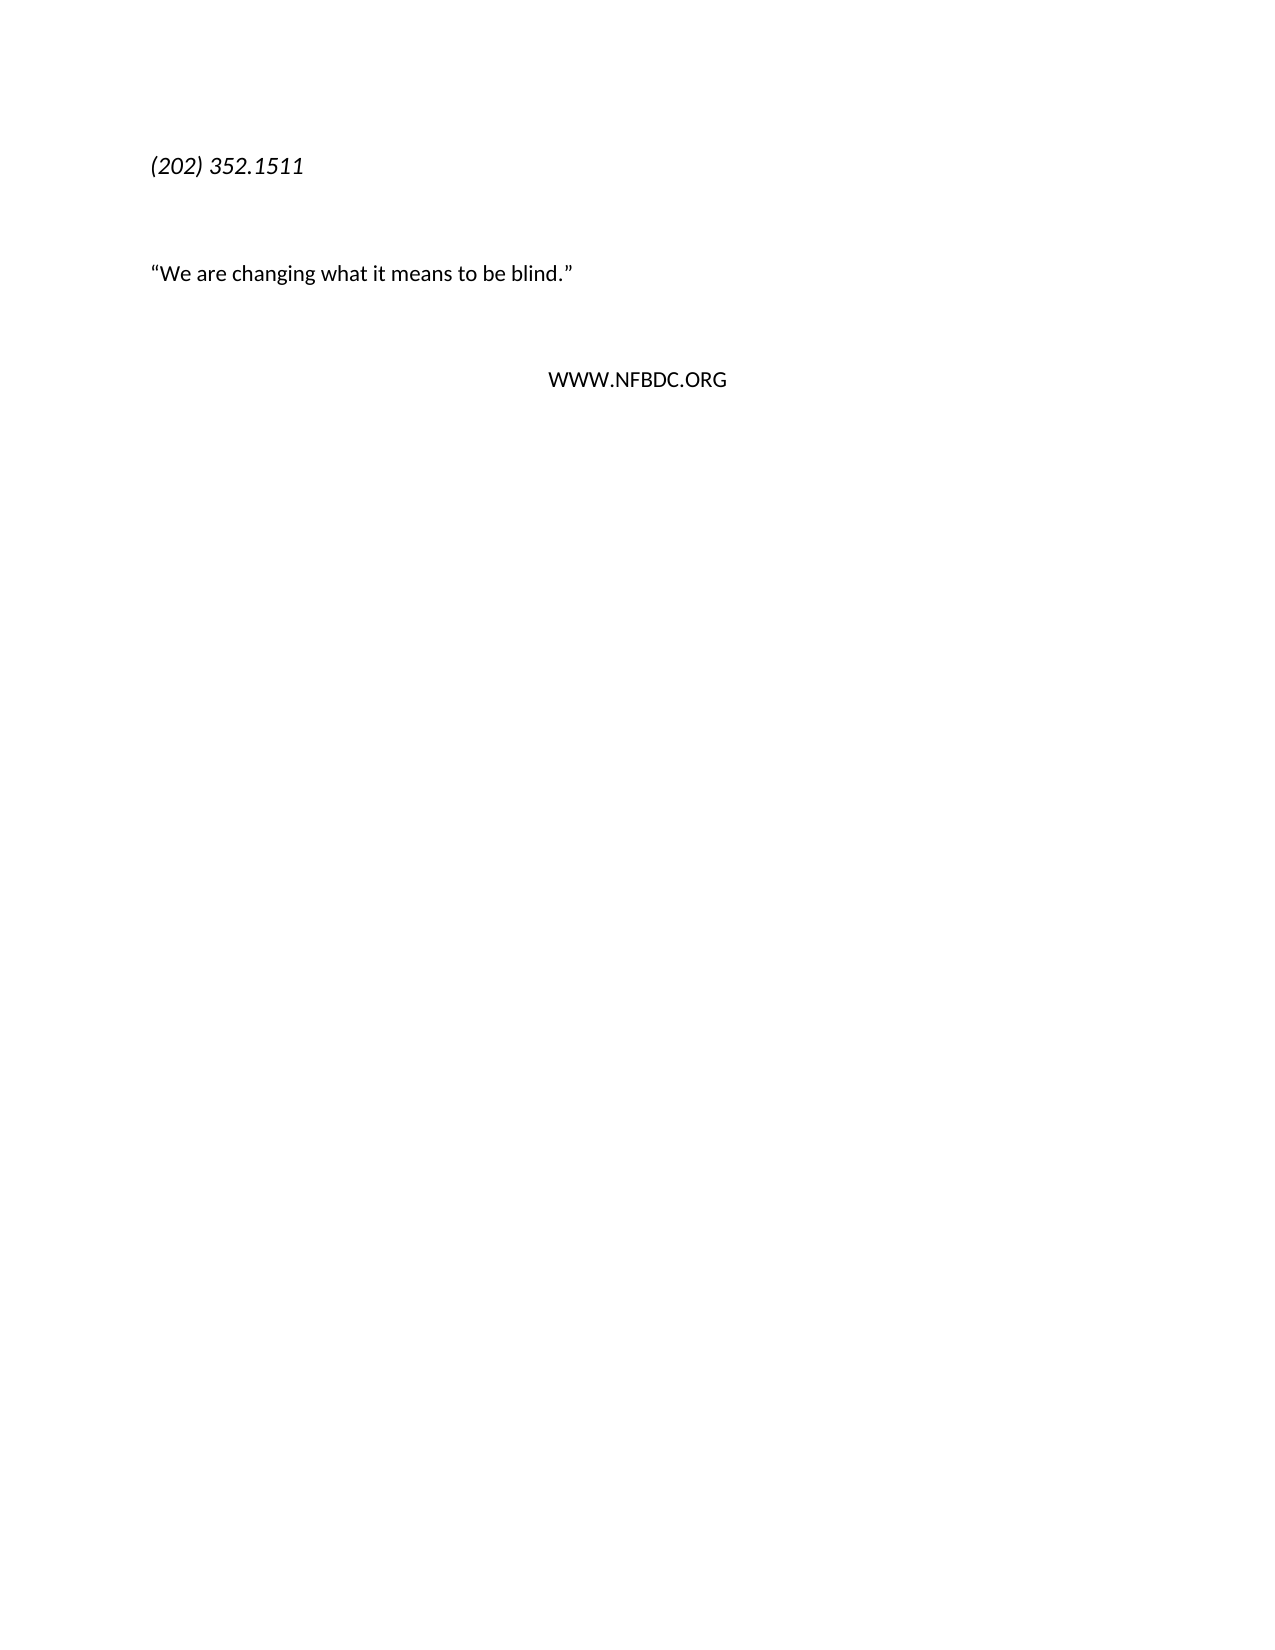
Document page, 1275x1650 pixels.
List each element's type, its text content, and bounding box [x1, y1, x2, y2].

text (202) 352.1511 [150, 150, 1125, 181]
text “We are changing what it means to be blind.” [150, 259, 1125, 287]
text WWW.NFBDC.ORG [150, 365, 1125, 393]
